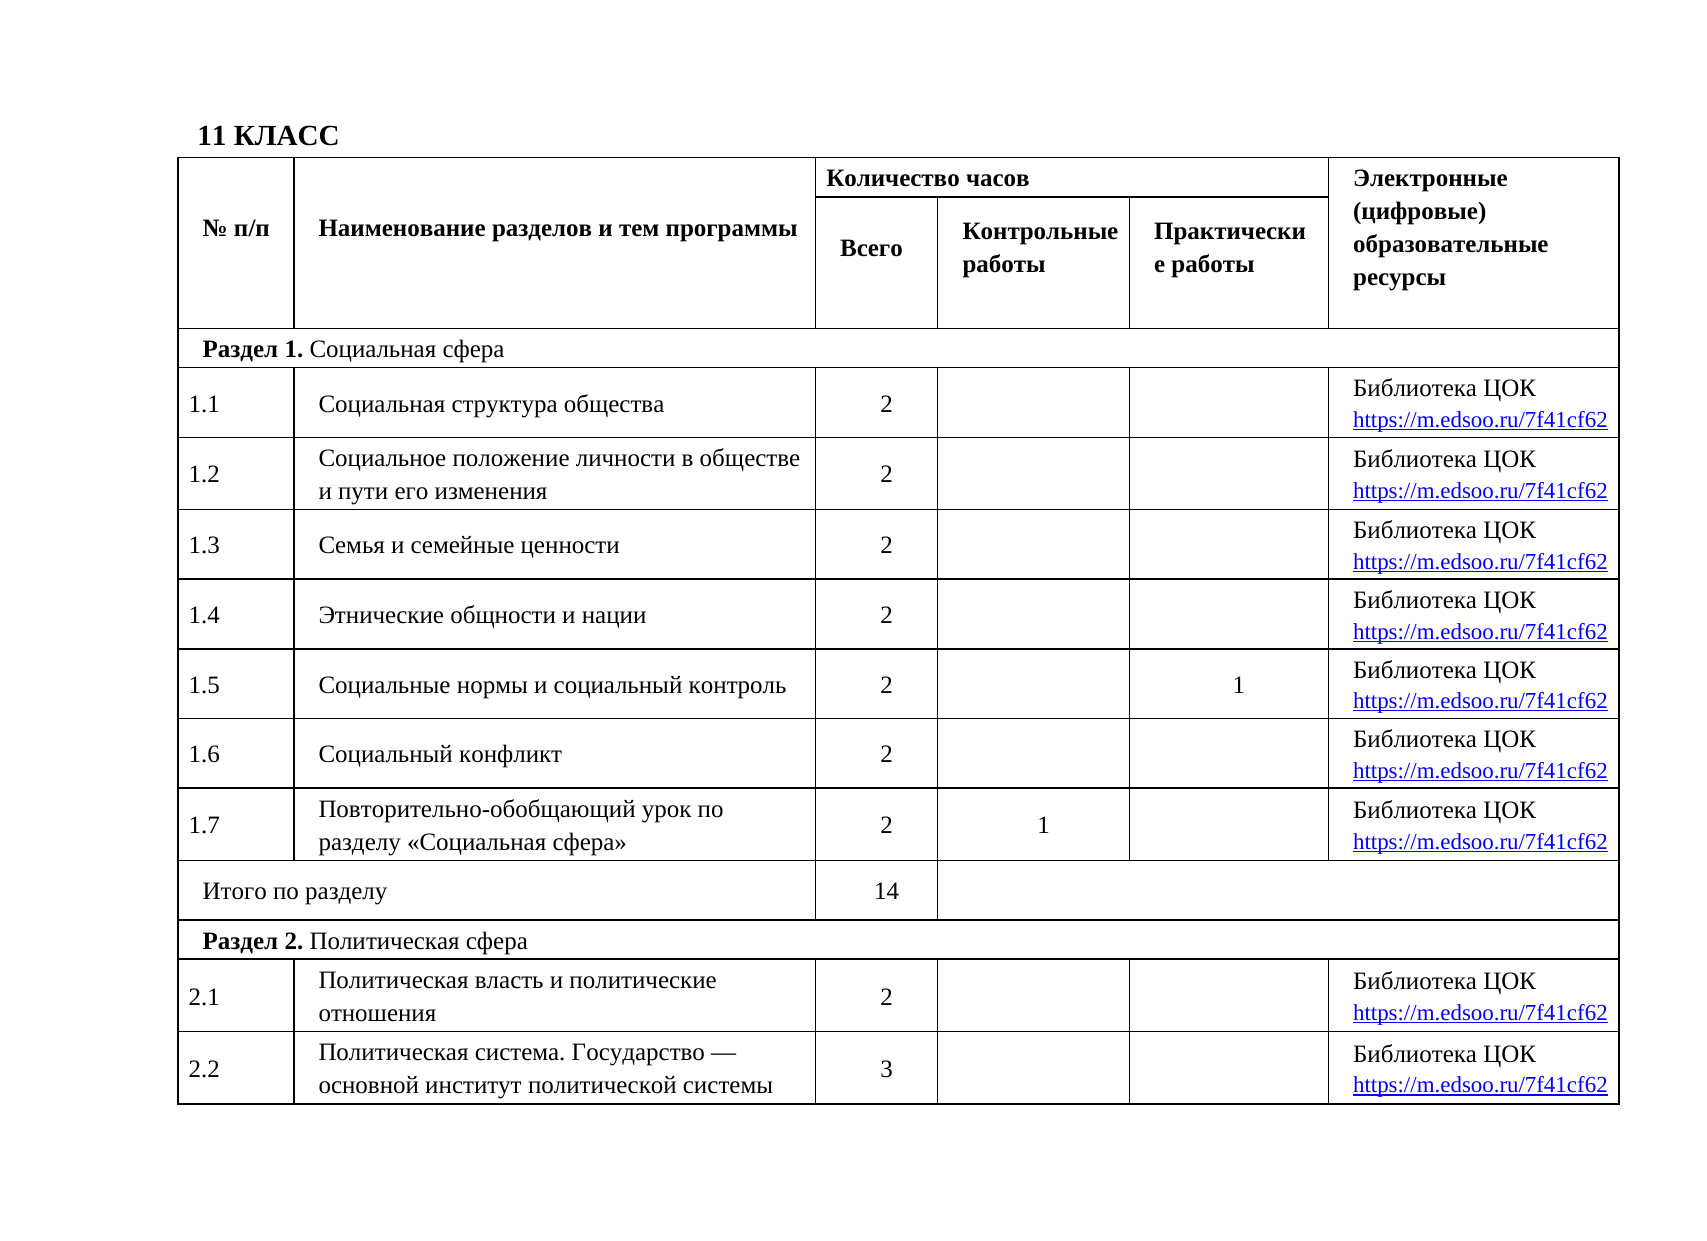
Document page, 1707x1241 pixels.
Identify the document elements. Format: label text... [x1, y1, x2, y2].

table_cell 1.2 [179, 438, 293, 509]
table_cell Библиотека ЦОК https://m.edsoo.ru/7f41cf62 [1329, 719, 1618, 787]
table_cell 2 [816, 719, 937, 787]
table_cell [1130, 580, 1328, 648]
table_cell Практические работы [1130, 198, 1328, 327]
table_cell 2 [816, 580, 937, 648]
table_cell [1130, 719, 1328, 787]
table_cell 1 [1130, 650, 1328, 717]
table_cell 2.2 [179, 1032, 293, 1103]
table_cell Социальная структура общества [295, 368, 815, 436]
table_cell [1130, 789, 1328, 859]
table_cell Семья и семейные ценности [295, 510, 815, 578]
text 11 КЛАСС [190, 118, 1618, 152]
table_cell Раздел 2. Политическая сфера [179, 921, 1618, 958]
table_cell Социальное положение личности в обществе и пути его изменения [295, 438, 815, 509]
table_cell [1329, 960, 1618, 1031]
table_cell Библиотека ЦОК https://m.edsoo.ru/7f41cf62 [1329, 368, 1618, 436]
table_cell [938, 719, 1129, 787]
table_cell [938, 580, 1129, 648]
table_cell Библиотека ЦОК https://m.edsoo.ru/7f41cf62 [1329, 510, 1618, 578]
table_cell [1130, 1032, 1328, 1103]
table_cell [938, 960, 1129, 1031]
table_cell [1130, 960, 1328, 1031]
table_header Наименование разделов и тем программы [295, 158, 815, 327]
table_cell [938, 510, 1129, 578]
table_cell [938, 650, 1129, 717]
table_cell 1 [938, 789, 1129, 859]
table_cell [938, 1032, 1129, 1103]
table_cell Библиотека ЦОК https://m.edsoo.ru/7f41cf62 [1329, 650, 1618, 717]
table_cell Политическая система. Государство — основной институт политической системы [295, 1032, 815, 1103]
table_cell 2 [816, 789, 937, 859]
table_cell 1.7 [179, 789, 293, 859]
table_header Электронные (цифровые) образовательные ресурсы [1329, 158, 1618, 327]
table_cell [1329, 1032, 1618, 1103]
table_cell [938, 861, 1618, 919]
table_cell [938, 368, 1129, 436]
table_cell Библиотека ЦОК https://m.edsoo.ru/7f41cf62 [1329, 789, 1618, 859]
table_cell 3 [816, 1032, 937, 1103]
table_cell 2 [816, 368, 937, 436]
table_cell Этнические общности и нации [295, 580, 815, 648]
table_cell 1.3 [179, 510, 293, 578]
table_header Количество часов [816, 158, 1328, 196]
table_cell 2.1 [179, 960, 293, 1031]
table_header № п/п [179, 158, 293, 327]
table_cell 2 [816, 438, 937, 509]
table_cell Всего [816, 198, 937, 327]
table_cell [938, 438, 1129, 509]
table_cell Библиотека ЦОК https://m.edsoo.ru/7f41cf62 [1329, 580, 1618, 648]
table_cell Повторительно-обобщающий урок по разделу «Социальная сфера» [295, 789, 815, 859]
table_cell Социальный конфликт [295, 719, 815, 787]
table_cell 2 [816, 960, 937, 1031]
table_cell 1.6 [179, 719, 293, 787]
table_cell Политическая власть и политические отношения [295, 960, 815, 1031]
table_cell 1.5 [179, 650, 293, 717]
table_cell 2 [816, 650, 937, 717]
table_cell [1130, 438, 1328, 509]
table_cell Социальные нормы и социальный контроль [295, 650, 815, 717]
table_cell 14 [816, 861, 937, 919]
table_cell Контрольные работы [938, 198, 1129, 327]
table_cell [1130, 510, 1328, 578]
table_cell 1.1 [179, 368, 293, 436]
table_cell 2 [816, 510, 937, 578]
table_cell [1130, 368, 1328, 436]
table_cell Итого по разделу [179, 861, 815, 919]
table_cell Библиотека ЦОК https://m.edsoo.ru/7f41cf62 [1329, 438, 1618, 509]
table_cell 1.4 [179, 580, 293, 648]
table_cell Раздел 1. Социальная сфера [179, 329, 1618, 367]
